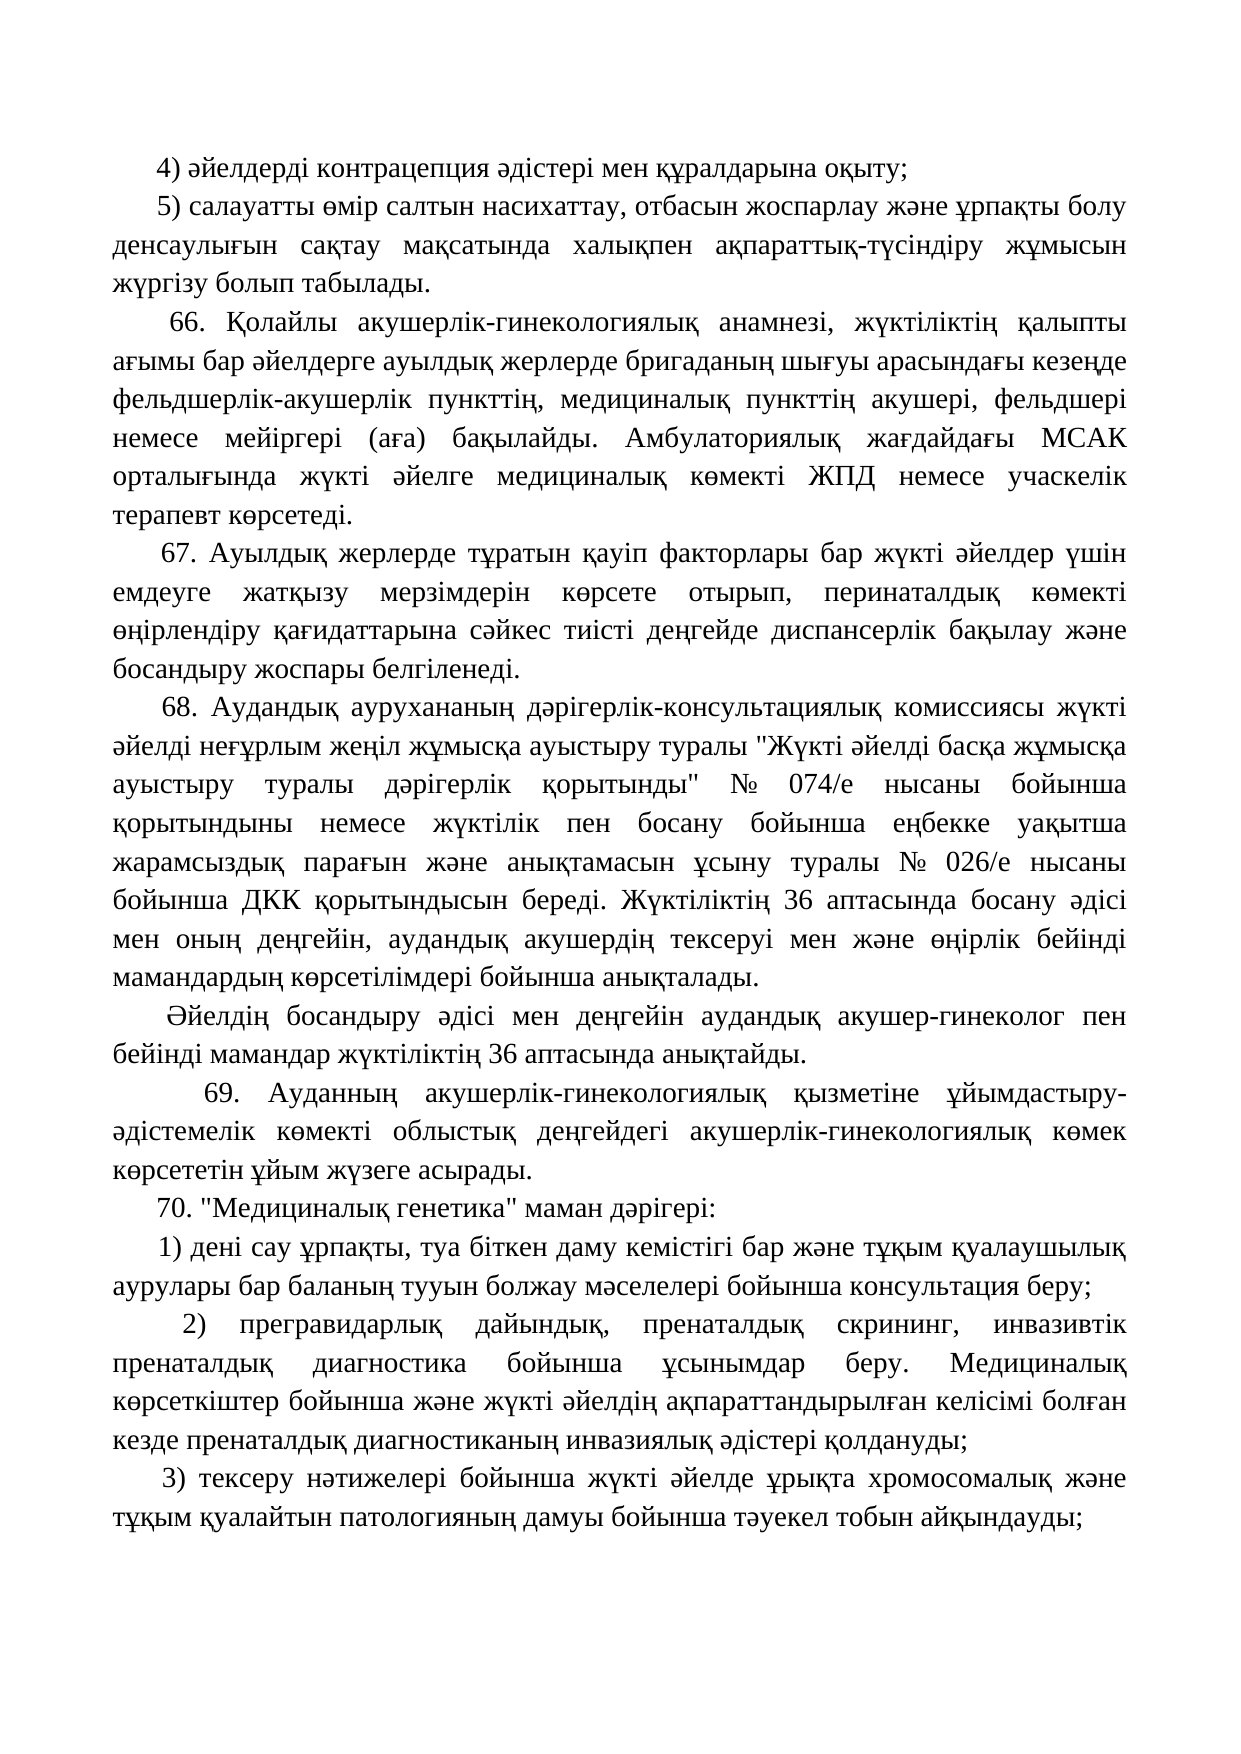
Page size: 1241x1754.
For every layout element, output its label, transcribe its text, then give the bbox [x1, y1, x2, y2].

text 5) салауатты өмір салтын насихаттау, отбасын жоспарлау және ұрпақты болу денсаулығын сақтау мақсатында халықпен ақпараттық-түсіндіру жұмысын жүргізу болып табылады. [112, 188, 1128, 299]
text 67. Ауылдық жерлерде тұратын қауіп факторлары бар жүкті әйелдер үшін емдеуге жатқызу мерзімдерін көрсете отырып, перинаталдық көмекті өңірлендіру қағидаттарына сәйкес тиісті деңгейде диспансерлік бақылау және босандыру жоспары белгіленеді. [112, 535, 1128, 684]
text 68. Аудандық аурухананың дәрігерлік-консультациялық комиссиясы жүкті әйелді неғұрлым жеңіл жұмысқа ауыстыру туралы "Жүкті әйелді басқа жұмысқа ауыстыру туралы дәрігерлік қорытынды" № 074/е нысаны бойынша қорытындыны немесе жүктілік пен босану бойынша еңбекке уақытша жарамсыздық парағын және анықтамасын ұсыну туралы № 026/е нысаны бойынша ДКК қорытындысын береді. Жүктіліктің 36 аптасында босану әдісі мен оның деңгейін, аудандық акушердің тексеруі мен және өңірлік бейінді мамандардың көрсетілімдері бойынша анықталады. [112, 689, 1128, 993]
text 69. Ауданның акушерлік-гинекологиялық қызметіне ұйымдастыру-әдістемелік көмекті облыстық деңгейдегі акушерлік-гинекологиялық көмек көрсететін ұйым жүзеге асырады. [112, 1075, 1128, 1186]
text 3) тексеру нәтижелері бойынша жүкті әйелде ұрықта хромосомалық және тұқым қуалайтын патологияның дамуы бойынша тәуекел тобын айқындауды; [112, 1460, 1128, 1532]
text 1) дені сау ұрпақты, туа біткен даму кемістігі бар және тұқым қуалаушылық аурулары бар баланың тууын болжау мәселелері бойынша консультация беру; [112, 1229, 1128, 1301]
text Әйелдің босандыру әдісі мен деңгейін аудандық акушер-гинеколог пен бейінді мамандар жүктіліктің 36 аптасында анықтайды. [112, 998, 1128, 1070]
text 2) прегравидарлық дайындық, пренаталдық скрининг, инвазивтік пренаталдық диагностика бойынша ұсынымдар беру. Медициналық көрсеткіштер бойынша және жүкті әйелдің ақпараттандырылған келісімі болған кезде пренаталдық диагностиканың инвазиялық әдістері қолдануды; [112, 1306, 1128, 1455]
text 4) әйелдерді контрацепция әдістері мен құралдарына оқыту; [112, 150, 1128, 183]
text 66. Қолайлы акушерлік-гинекологиялық анамнезі, жүктіліктің қалыпты ағымы бар әйелдерге ауылдық жерлерде бригаданың шығуы арасындағы кезеңде фельдшерлік-акушерлік пункттің, медициналық пункттің акушері, фельдшері немесе мейіргері (аға) бақылайды. Амбулаториялық жағдайдағы МСАК орталығында жүкті әйелге медициналық көмекті ЖПД немесе учаскелік терапевт көрсетеді. [112, 304, 1128, 530]
text 70. "Медициналық генетика" маман дәрігері: [112, 1191, 1128, 1224]
